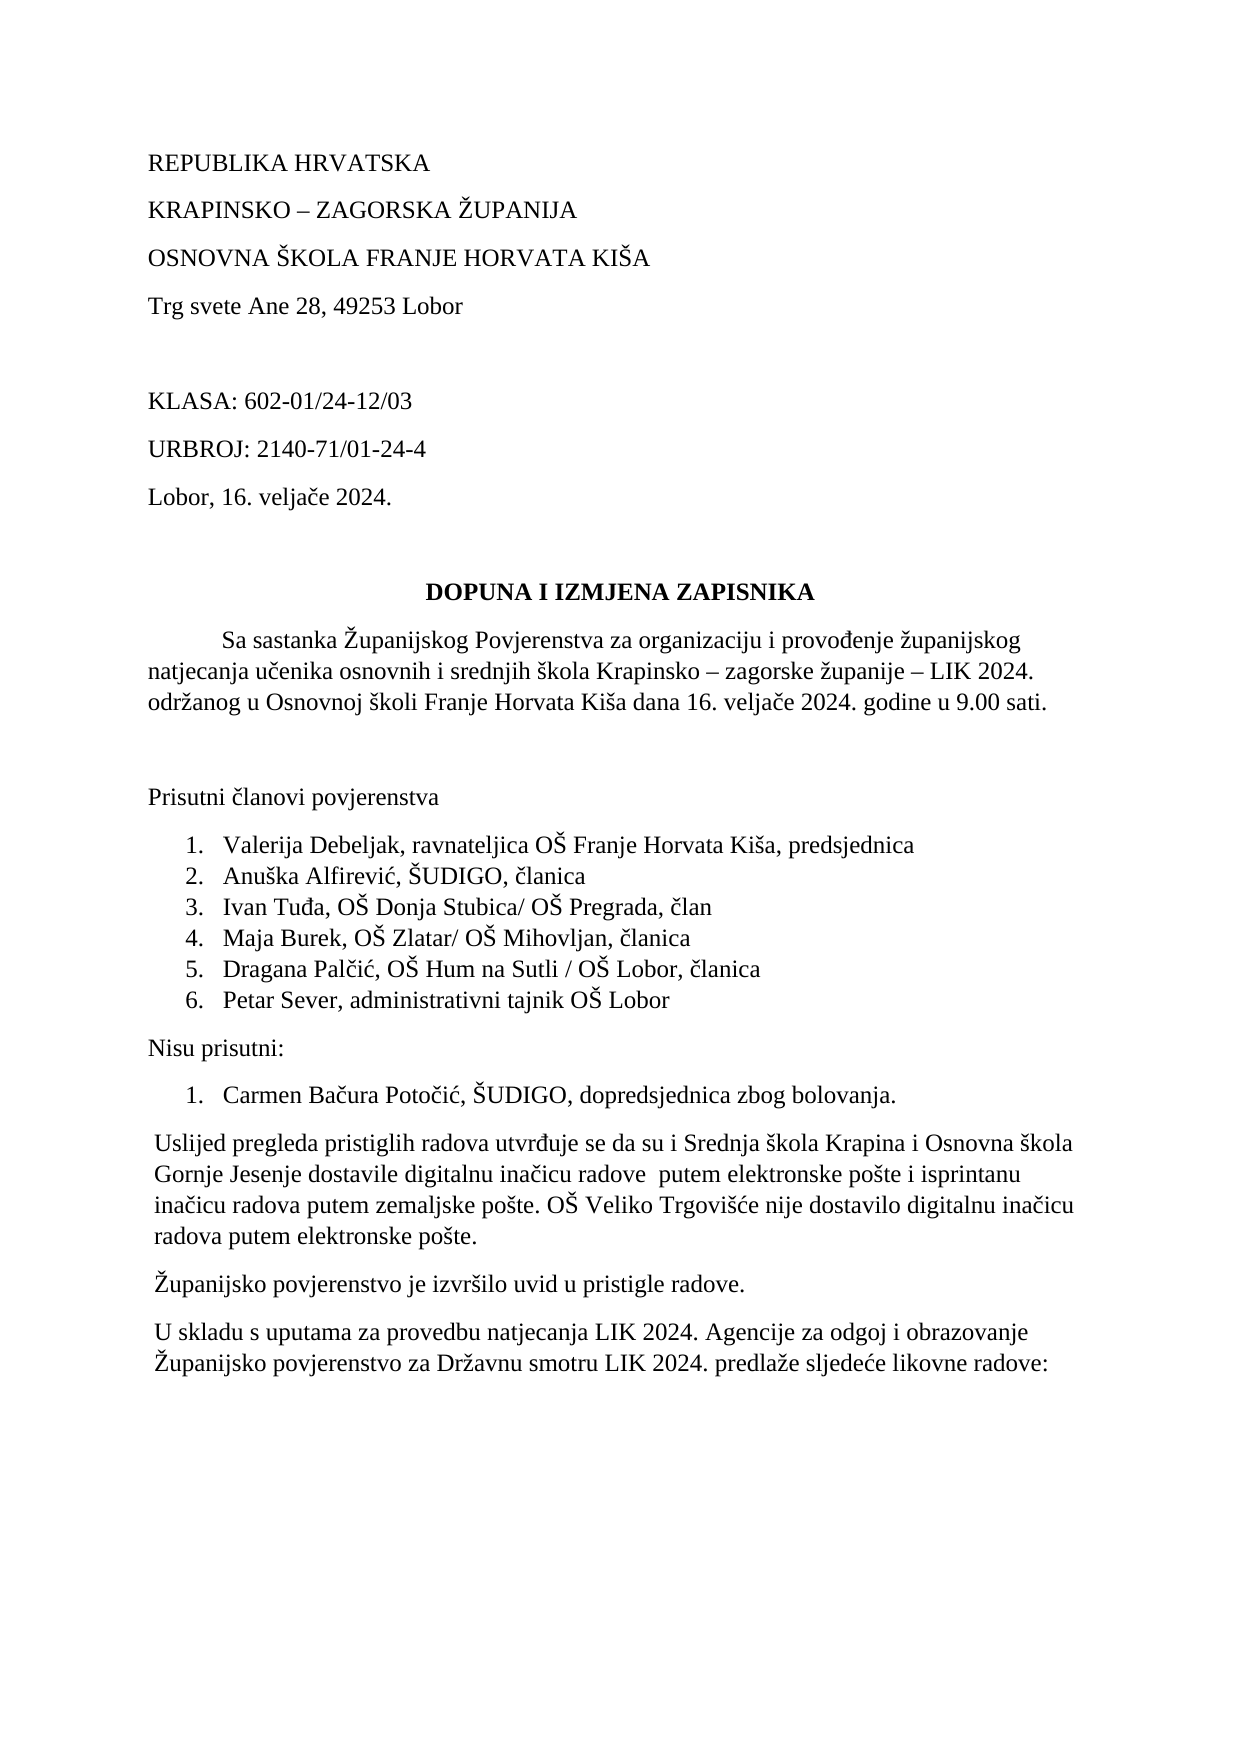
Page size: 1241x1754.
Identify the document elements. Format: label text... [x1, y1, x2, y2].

text Uslijed pregleda pristiglih radova utvrđuje se da su i Srednja škola Krapina i Osnovna škola Gornje Jesenje dostavile digitalnu inačicu radove putem elektronske pošte i isprintanu inačicu radova putem zemaljske pošte. OŠ Veliko Trgovišće nije dostavilo digitalnu inačicu radova putem elektronske pošte. [154, 1128, 1093, 1250]
list Ivan Tuđa, OŠ Donja Stubica/ OŠ Pregrada, član [185, 892, 1093, 921]
text Županijsko povjerenstvo je izvršilo uvid u pristigle radove. [154, 1269, 1093, 1298]
list Valerija Debeljak, ravnateljica OŠ Franje Horvata Kiša, predsjednica [185, 830, 1093, 859]
text DOPUNA I IZMJENA ZAPISNIKA [148, 577, 1093, 606]
list Maja Burek, OŠ Zlatar/ OŠ Mihovljan, članica [185, 923, 1093, 952]
text Nisu prisutni: [148, 1033, 1093, 1062]
text U skladu s uputama za provedbu natjecanja LIK 2024. Agencije za odgoj i obrazovanje Županijsko povjerenstvo za Državnu smotru LIK 2024. predlaže sljedeće likovne radove: [154, 1317, 1093, 1377]
list Petar Sever, administrativni tajnik OŠ Lobor [185, 985, 1093, 1014]
text Trg svete Ane 28, 49253 Lobor [148, 291, 1093, 319]
list Carmen Bačura Potočić, ŠUDIGO, dopredsjednica zbog bolovanja. [185, 1081, 1093, 1109]
text Sa sastanka Županijskog Povjerenstva za organizaciju i provođenje županijskog natjecanja učenika osnovnih i srednjih škola Krapinsko – zagorske županije – LIK 2024. održanog u Osnovnoj školi Franje Horvata Kiša dana 16. veljače 2024. godine u 9.00 sati. [148, 625, 1093, 716]
text URBROJ: 2140-71/01-24-4 [148, 434, 1093, 463]
list Anuška Alfirević, ŠUDIGO, članica [185, 861, 1093, 890]
text Lobor, 16. veljače 2024. [148, 482, 1093, 510]
text KLASA: 602-01/24-12/03 [148, 386, 1093, 415]
text OSNOVNA ŠKOLA FRANJE HORVATA KIŠA [148, 243, 1093, 272]
text Prisutni članovi povjerenstva [148, 782, 1093, 811]
text REPUBLIKA HRVATSKA [148, 148, 1093, 176]
list Dragana Palčić, OŠ Hum na Sutli / OŠ Lobor, članica [185, 954, 1093, 983]
text KRAPINSKO – ZAGORSKA ŽUPANIJA [148, 195, 1093, 224]
